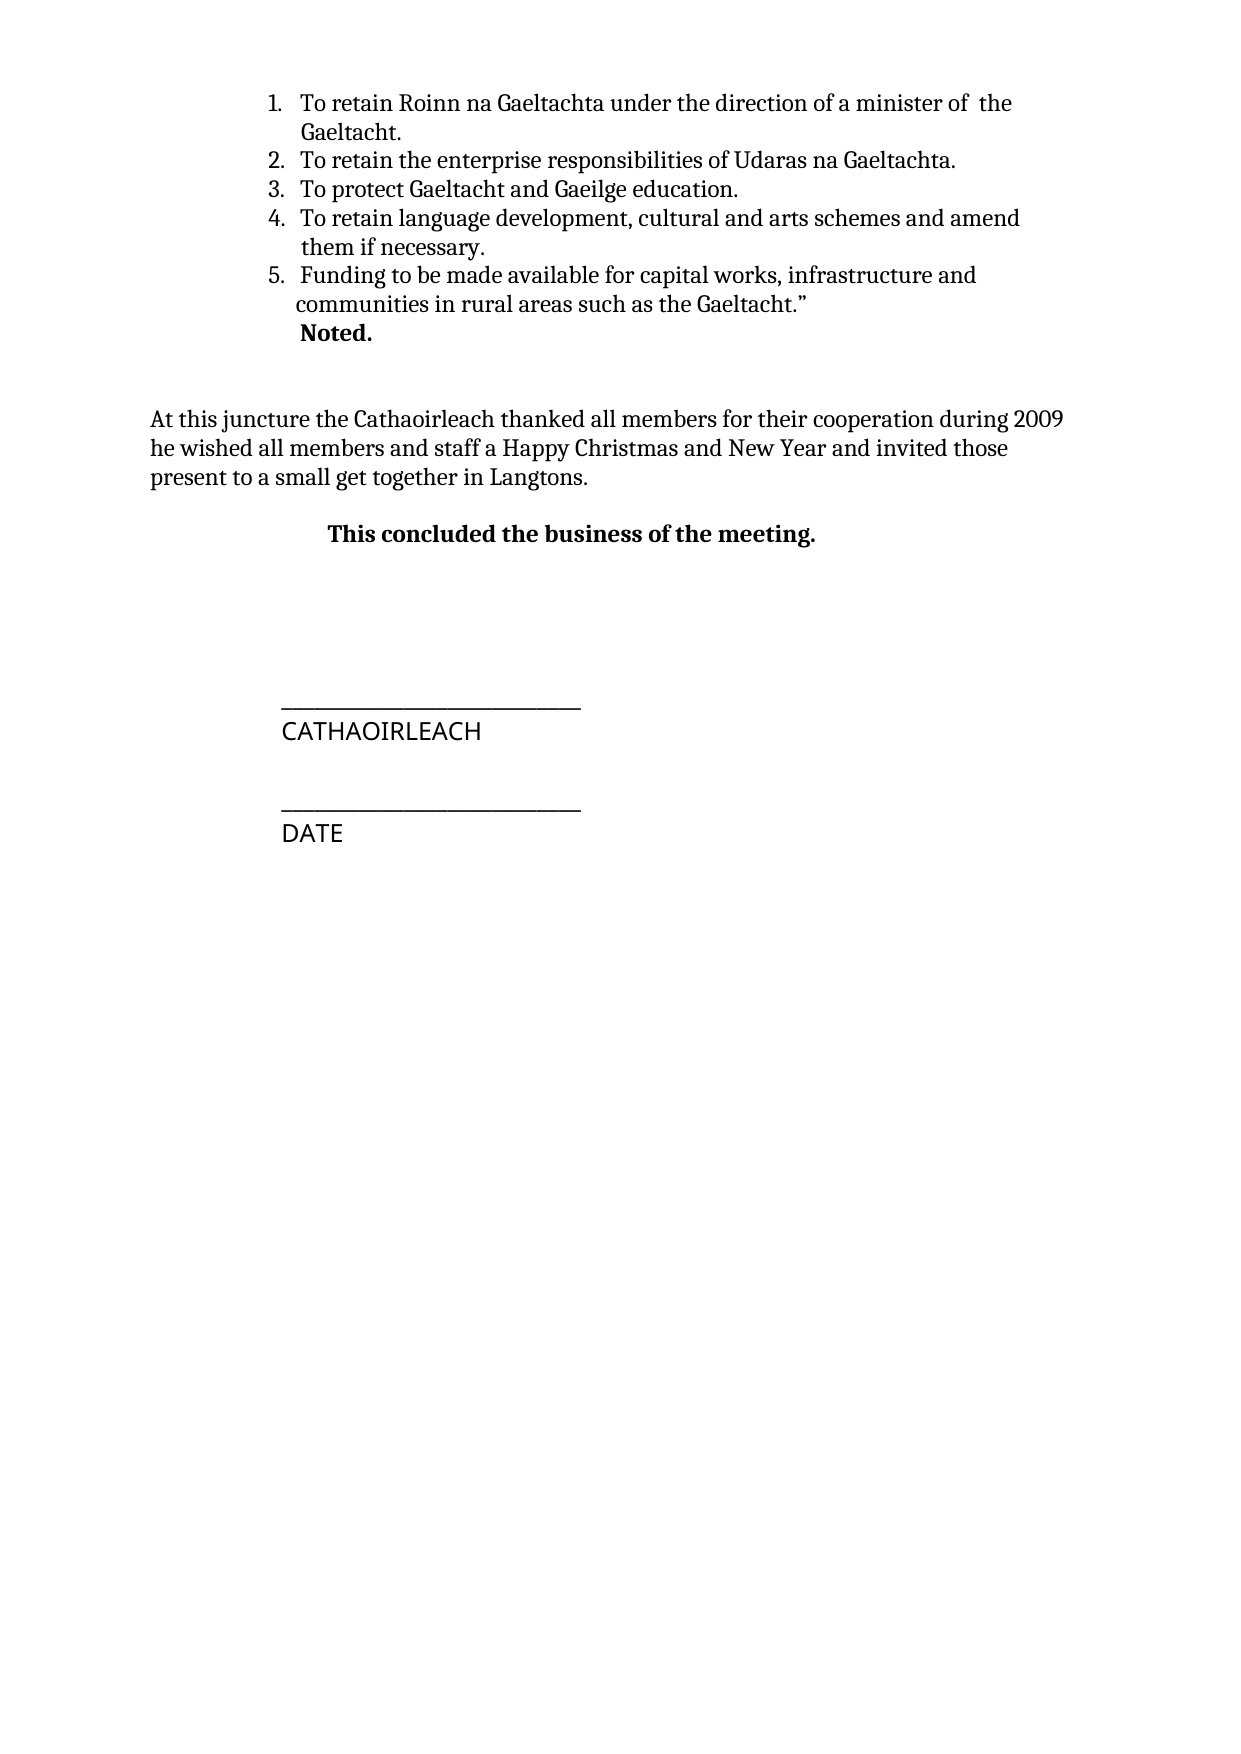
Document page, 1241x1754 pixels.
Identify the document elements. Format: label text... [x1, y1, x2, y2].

text CATHAOIRLEACH [281, 714, 1090, 748]
list Funding to be made available for capital works, infrastructure and [268, 261, 1090, 290]
list To retain language development, cultural and arts schemes and amend [268, 204, 1090, 232]
list To retain Roinn na Gaeltachta under the direction of a minister of the [268, 89, 1090, 117]
text ___________________________ [281, 679, 1090, 714]
list Gaeltacht. [268, 117, 1090, 146]
list To protect Gaeltacht and Gaeilge education. [268, 175, 1090, 204]
text Noted. [225, 319, 1090, 347]
list This concluded the business of the meeting. [327, 520, 1090, 549]
list To retain the enterprise responsibilities of Udaras na Gaeltachta. [268, 146, 1090, 175]
text DATE [281, 816, 1090, 850]
text At this juncture the Cathaoirleach thanked all members for their cooperation during 2009 he wished all members and staff a Happy Christmas and New Year and invited those present to a small get together in Langtons. [150, 405, 1090, 491]
text ___________________________ [281, 782, 1090, 816]
list communities in rural areas such as the Gaeltacht.” [268, 290, 1090, 319]
list them if necessary. [268, 232, 1090, 261]
